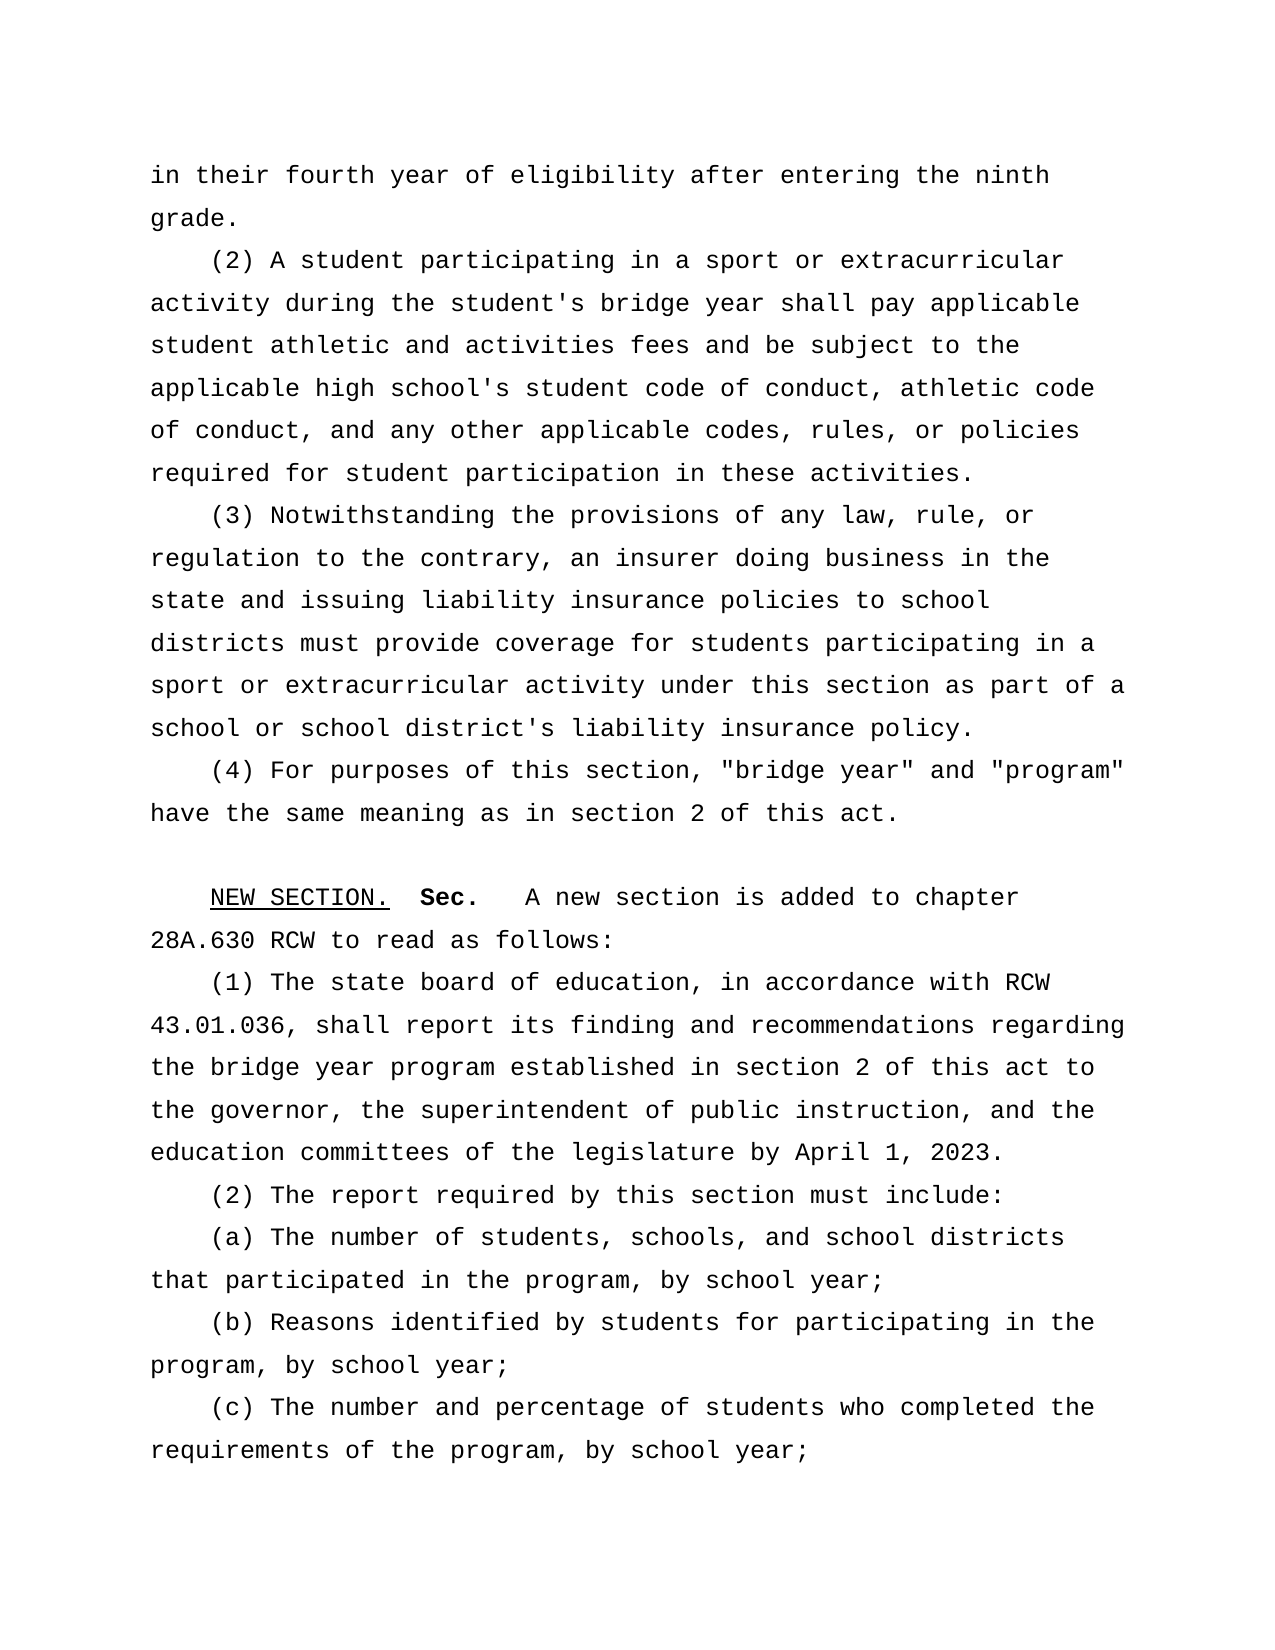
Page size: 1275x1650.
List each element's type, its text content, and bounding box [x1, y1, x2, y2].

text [150, 150, 1125, 235]
text (a) The number of students, schools, and school districts that participated in the program, by school year; [150, 1212, 1125, 1297]
text (1) The state board of education, in accordance with RCW 43.01.036, shall report its finding and recommendations regarding the bridge year program established in section 2 of this act to the governor, the superintendent of public instruction, and the education committees of the legislature by April 1, 2023. [150, 957, 1125, 1169]
text (2) The report required by this section must include: [150, 1169, 1125, 1212]
text NEW SECTION. Sec. A new section is added to chapter 28A.630 RCW to read as follows: [150, 872, 1125, 957]
text (4) For purposes of this section, "bridge year" and "program" have the same meaning as in section 2 of this act. [150, 745, 1125, 830]
text (3) Notwithstanding the provisions of any law, rule, or regulation to the contrary, an insurer doing business in the state and issuing liability insurance policies to school districts must provide coverage for students participating in a sport or extracurricular activity under this section as part of a school or school district's liability insurance policy. [150, 490, 1125, 745]
text (2) A student participating in a sport or extracurricular activity during the student's bridge year shall pay applicable student athletic and activities fees and be subject to the applicable high school's student code of conduct, athletic code of conduct, and any other applicable codes, rules, or policies required for student participation in these activities. [150, 235, 1125, 490]
text (c) The number and percentage of students who completed the requirements of the program, by school year; [150, 1382, 1125, 1467]
text (b) Reasons identified by students for participating in the program, by school year; [150, 1297, 1125, 1382]
